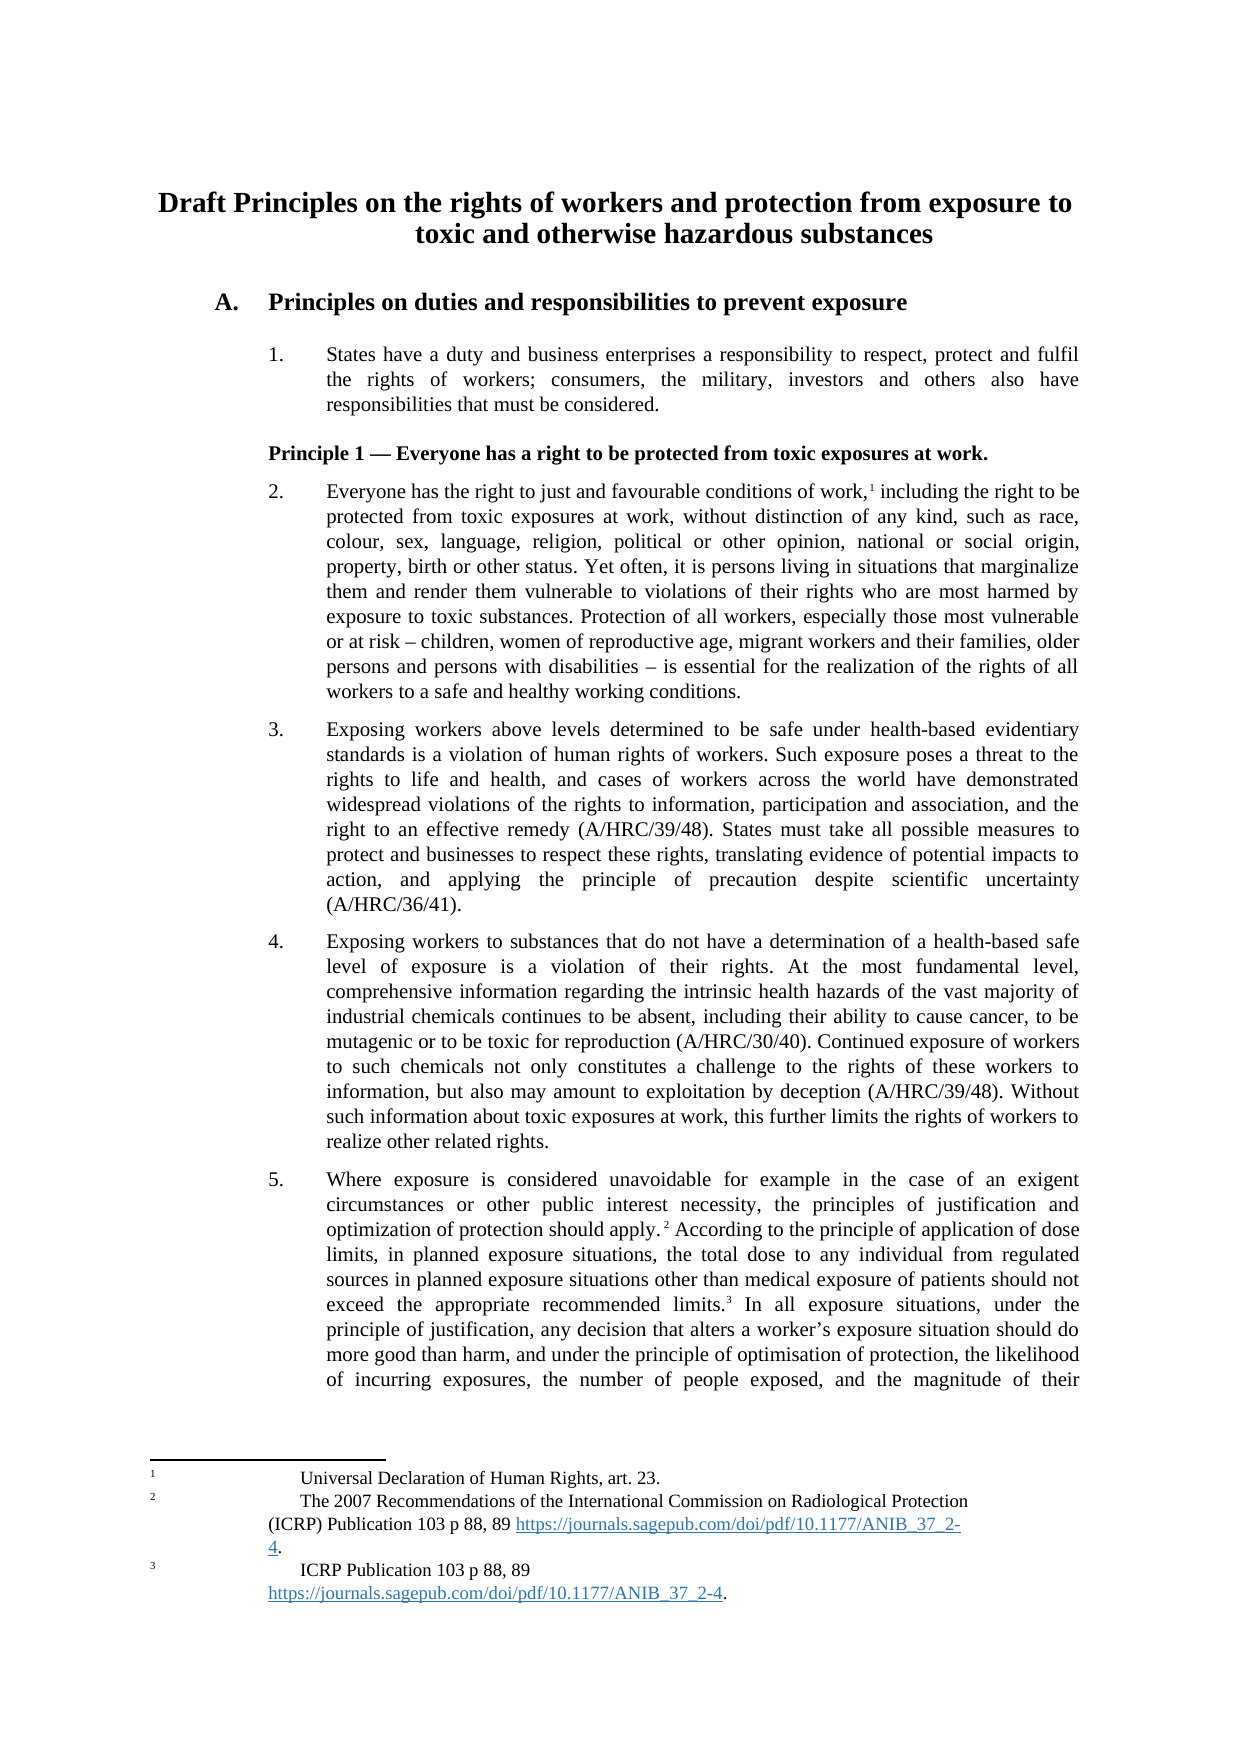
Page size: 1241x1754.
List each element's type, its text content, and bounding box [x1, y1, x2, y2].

text Principle 1 — Everyone has a right to be protected from toxic exposures at work. [150, 441, 1080, 466]
list States have a duty and business enterprises a responsibility to respect, protect and fulfil the rights of workers; consumers, the military, investors and others also have responsibilities that must be considered. [268, 341, 1080, 416]
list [268, 1166, 1080, 1391]
list Exposing workers above levels determined to be safe under health-based evidentiary standards is a violation of human rights of workers. Such exposure poses a threat to the rights to life and health, and cases of workers across the world have demonstrated widespread violations of the rights to information, participation and association, and the right to an effective remedy (A/HRC/39/48). States must take all possible measures to protect and businesses to respect these rights, translating evidence of potential impacts to action, and applying the principle of precaution despite scientific uncertainty (A/HRC/36/41). [268, 716, 1080, 916]
list Exposing workers to substances that do not have a determination of a health-based safe level of exposure is a violation of their rights. At the most fundamental level, comprehensive information regarding the intrinsic health hazards of the vast majority of industrial chemicals continues to be absent, including their ability to cause cancer, to be mutagenic or to be toxic for reproduction (A/HRC/30/40). Continued exposure of workers to such chemicals not only constitutes a challenge to the rights of these workers to information, but also may amount to exploitation by deception (A/HRC/39/48). Without such information about toxic exposures at work, this further limits the rights of workers to realize other related rights. [268, 928, 1080, 1153]
text Draft Principles on the rights of workers and protection from exposure to toxic and otherwise hazardous substances [150, 187, 1080, 250]
text A. Principles on duties and responsibilities to prevent exposure [150, 287, 1080, 316]
list Everyone has the right to just and favourable conditions of work, including the right to be protected from toxic exposures at work, without distinction of any kind, such as race, colour, sex, language, religion, political or other opinion, national or social origin, property, birth or other status. Yet often, it is persons living in situations that marginalize them and render them vulnerable to violations of their rights who are most harmed by exposure to toxic substances. Protection of all workers, especially those most vulnerable or at risk – children, women of reproductive age, migrant workers and their families, older persons and persons with disabilities – is essential for the realization of the rights of all workers to a safe and healthy working conditions. [268, 478, 1080, 703]
